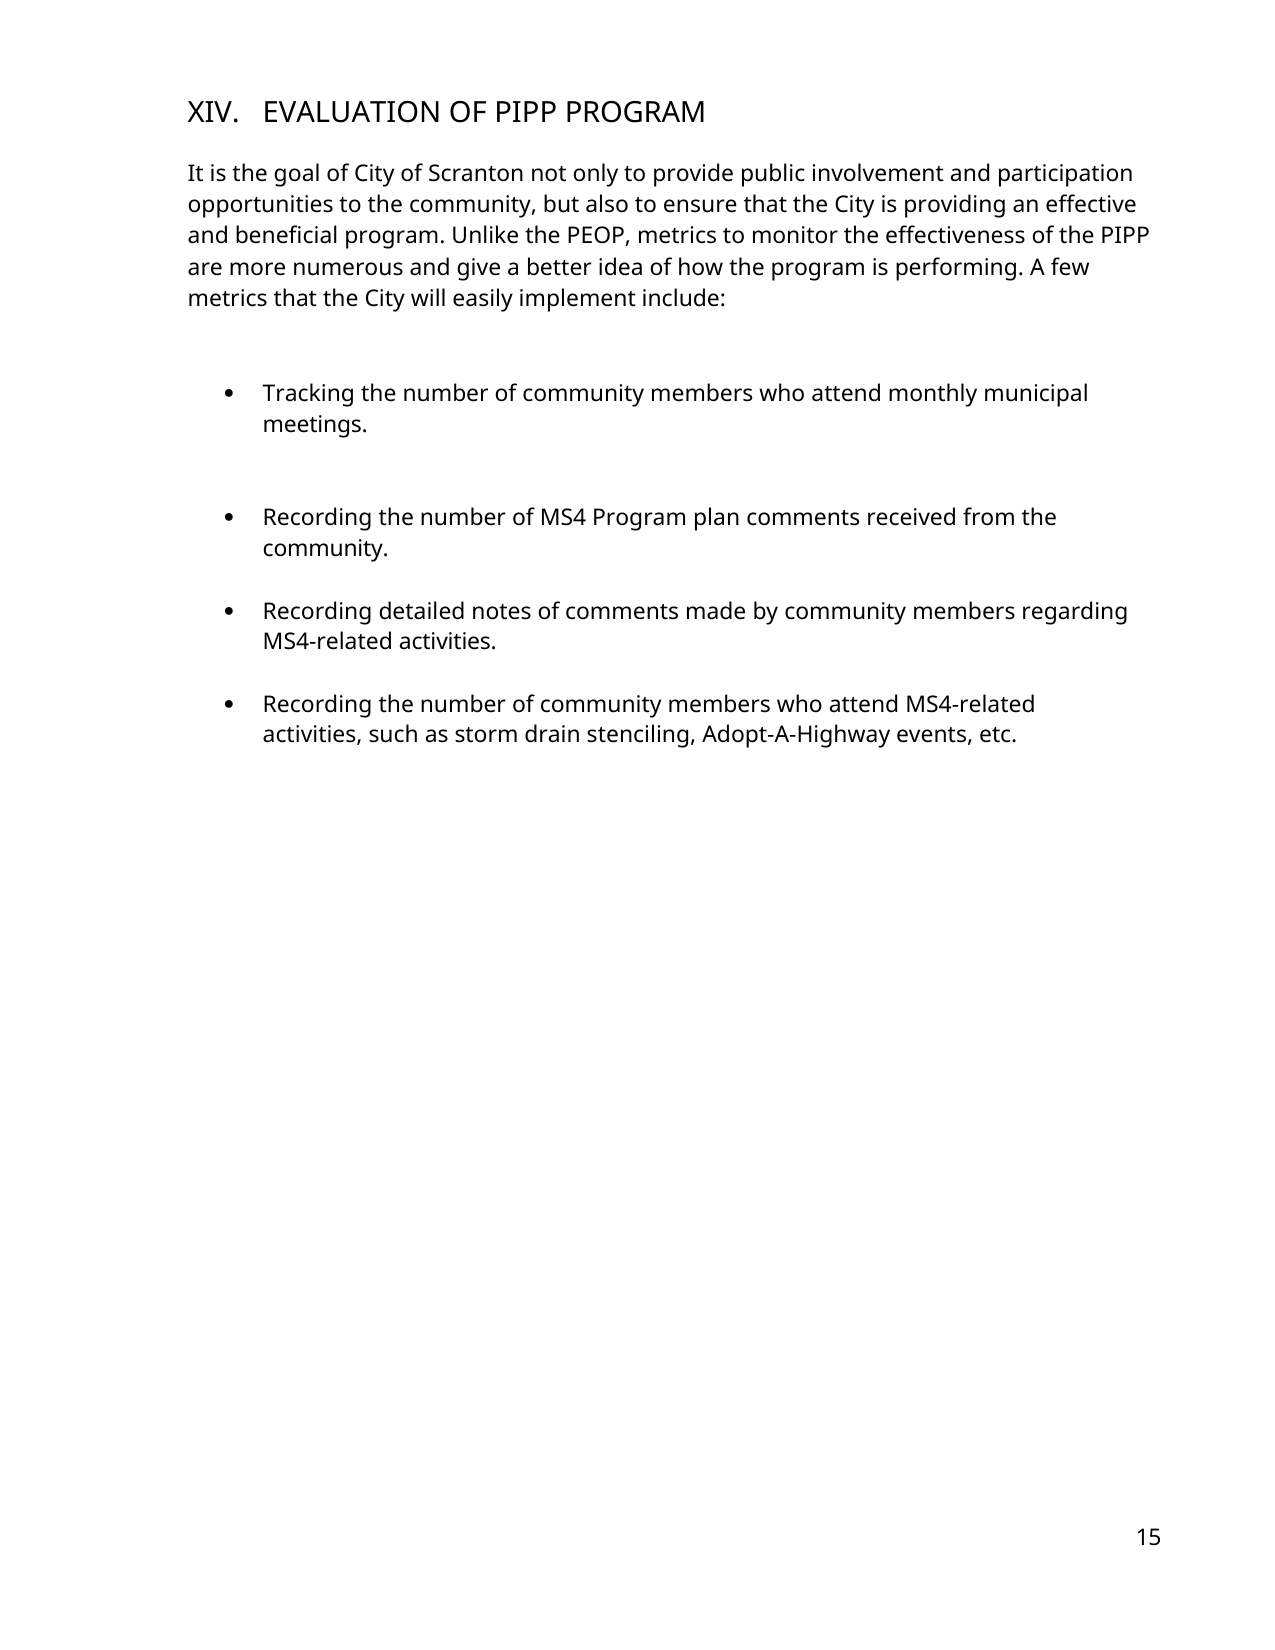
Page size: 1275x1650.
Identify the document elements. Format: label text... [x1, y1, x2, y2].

list Recording the number of community members who attend MS4-related activities, such as storm drain stenciling, Adopt-A-Highway events, etc. [225, 688, 1128, 749]
text It is the goal of City of Scranton not only to provide public involvement and participation opportunities to the community, but also to ensure that the City is providing an effective and beneficial program. Unlike the PEOP, metrics to monitor the effectiveness of the PIPP are more numerous and give a better idea of how the program is performing. A few metrics that the City will easily implement include: [187, 157, 1151, 313]
subtitle EVALUATION OF PIPP PROGRAM [187, 92, 1175, 131]
list Recording the number of MS4 Program plan comments received from the community. [225, 501, 1175, 563]
list Tracking the number of community members who attend monthly municipal meetings. [225, 377, 1175, 439]
list Recording detailed notes of comments made by community members regarding MS4-related activities. [225, 595, 1156, 656]
